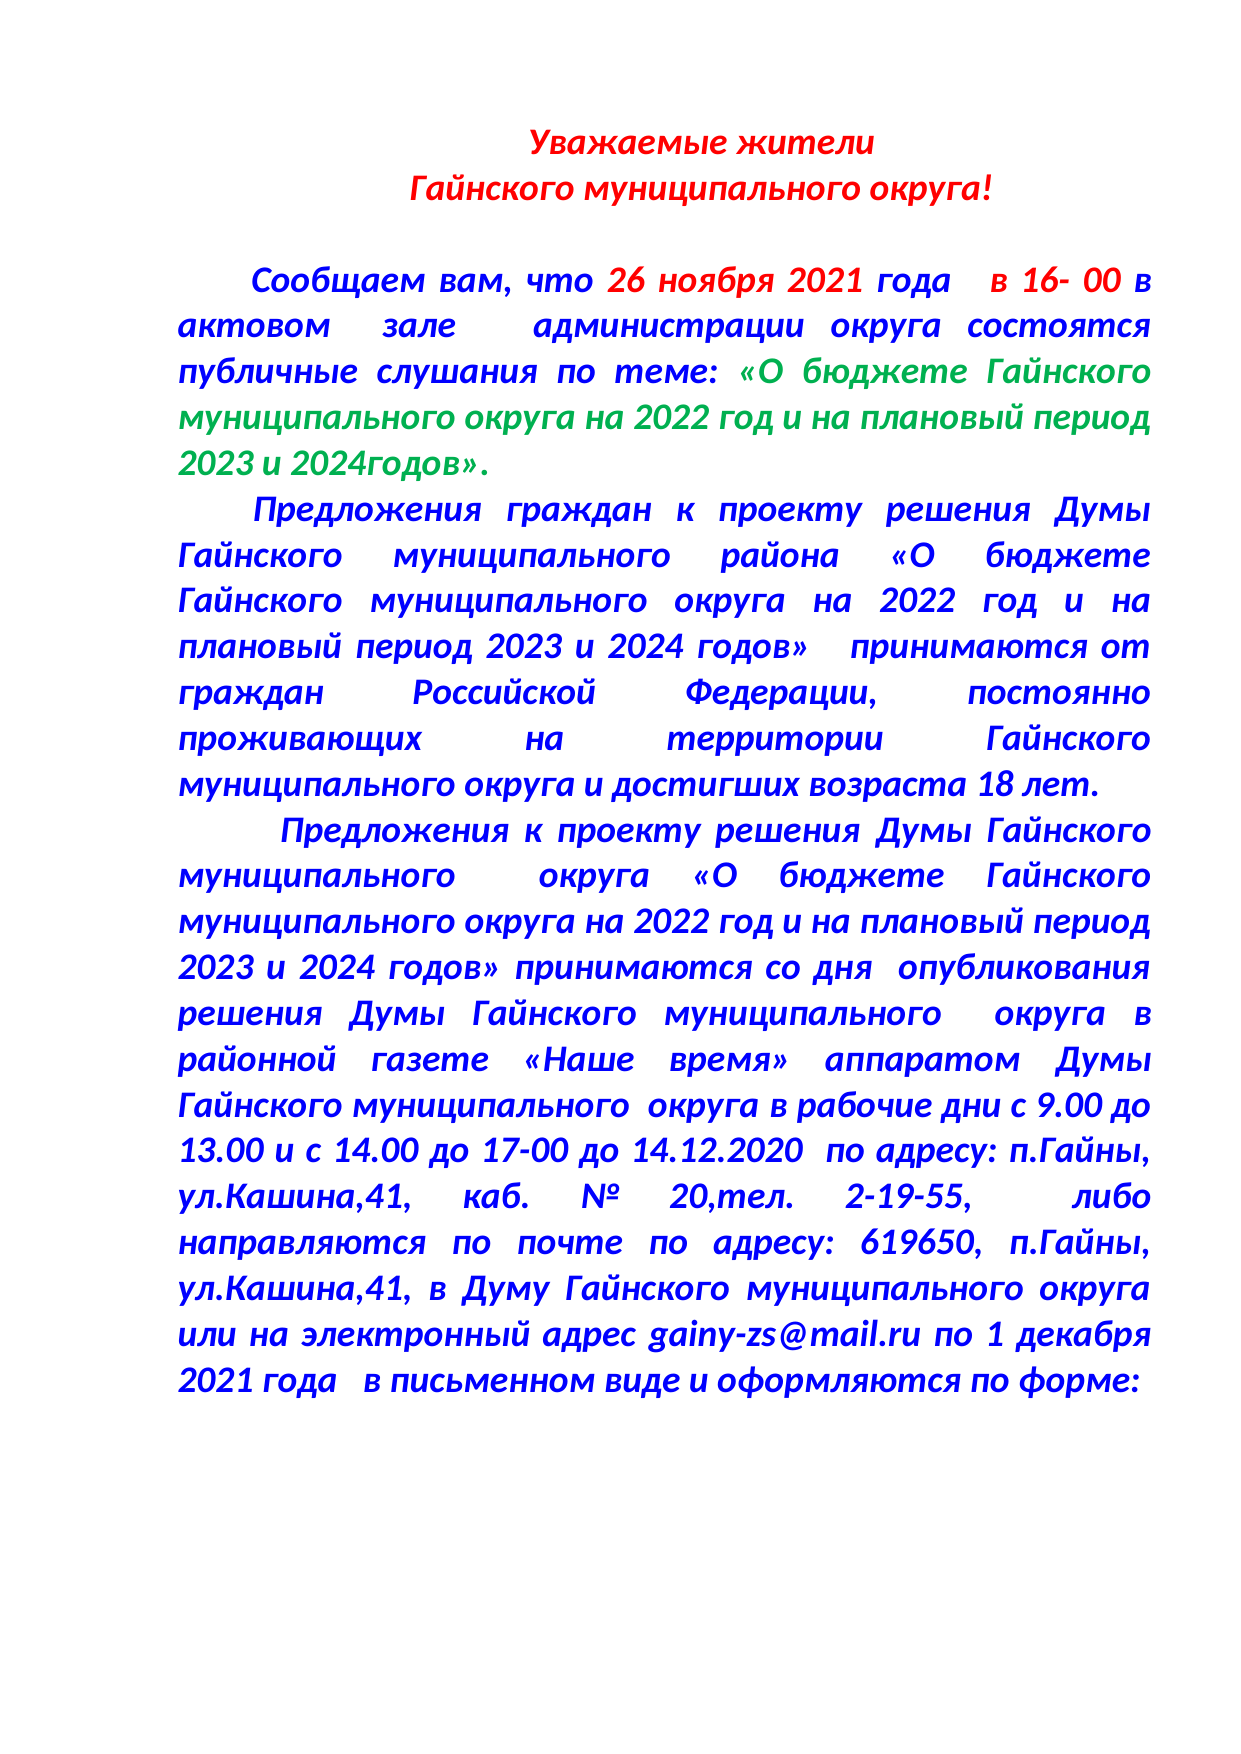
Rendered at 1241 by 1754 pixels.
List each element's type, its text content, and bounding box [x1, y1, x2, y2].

text Предложения к проекту решения Думы Гайнского муниципального округа «О бюджете Гайнского муниципального округа на 2022 год и на плановый период 2023 и 2024 годов» принимаются со дня опубликования решения Думы Гайнского муниципального округа в районной газете «Наше время» аппаратом Думы Гайнского муниципального округа в рабочие дни с 9.00 до 13.00 и с 14.00 до 17-00 до 14.12.2020 по адресу: п.Гайны, ул.Кашина,41, каб. № 20,тел. 2-19-55, либо направляются по почте по адресу: 619650, п.Гайны, ул.Кашина,41, в Думу Гайнского муниципального округа или на электронный адрес gainy-zs@mail.ru по 1 декабря 2021 года в письменном виде и оформляются по форме: [177, 806, 1152, 1401]
text Гайнского муниципального округа! [177, 164, 1152, 210]
text Предложения граждан к проекту решения Думы Гайнского муниципального района «О бюджете Гайнского муниципального округа на 2022 год и на плановый период 2023 и 2024 годов» принимаются от граждан Российской Федерации, постоянно проживающих на территории Гайнского муниципального округа и достигших возраста 18 лет. [177, 485, 1152, 806]
text Сообщаем вам, что 26 ноября 2021 года в 16- 00 в актовом зале администрации округа состоятся публичные слушания по теме: «О бюджете Гайнского муниципального округа на 2022 год и на плановый период 2023 и 2024годов». [177, 256, 1152, 485]
text Уважаемые жители [177, 118, 1152, 164]
